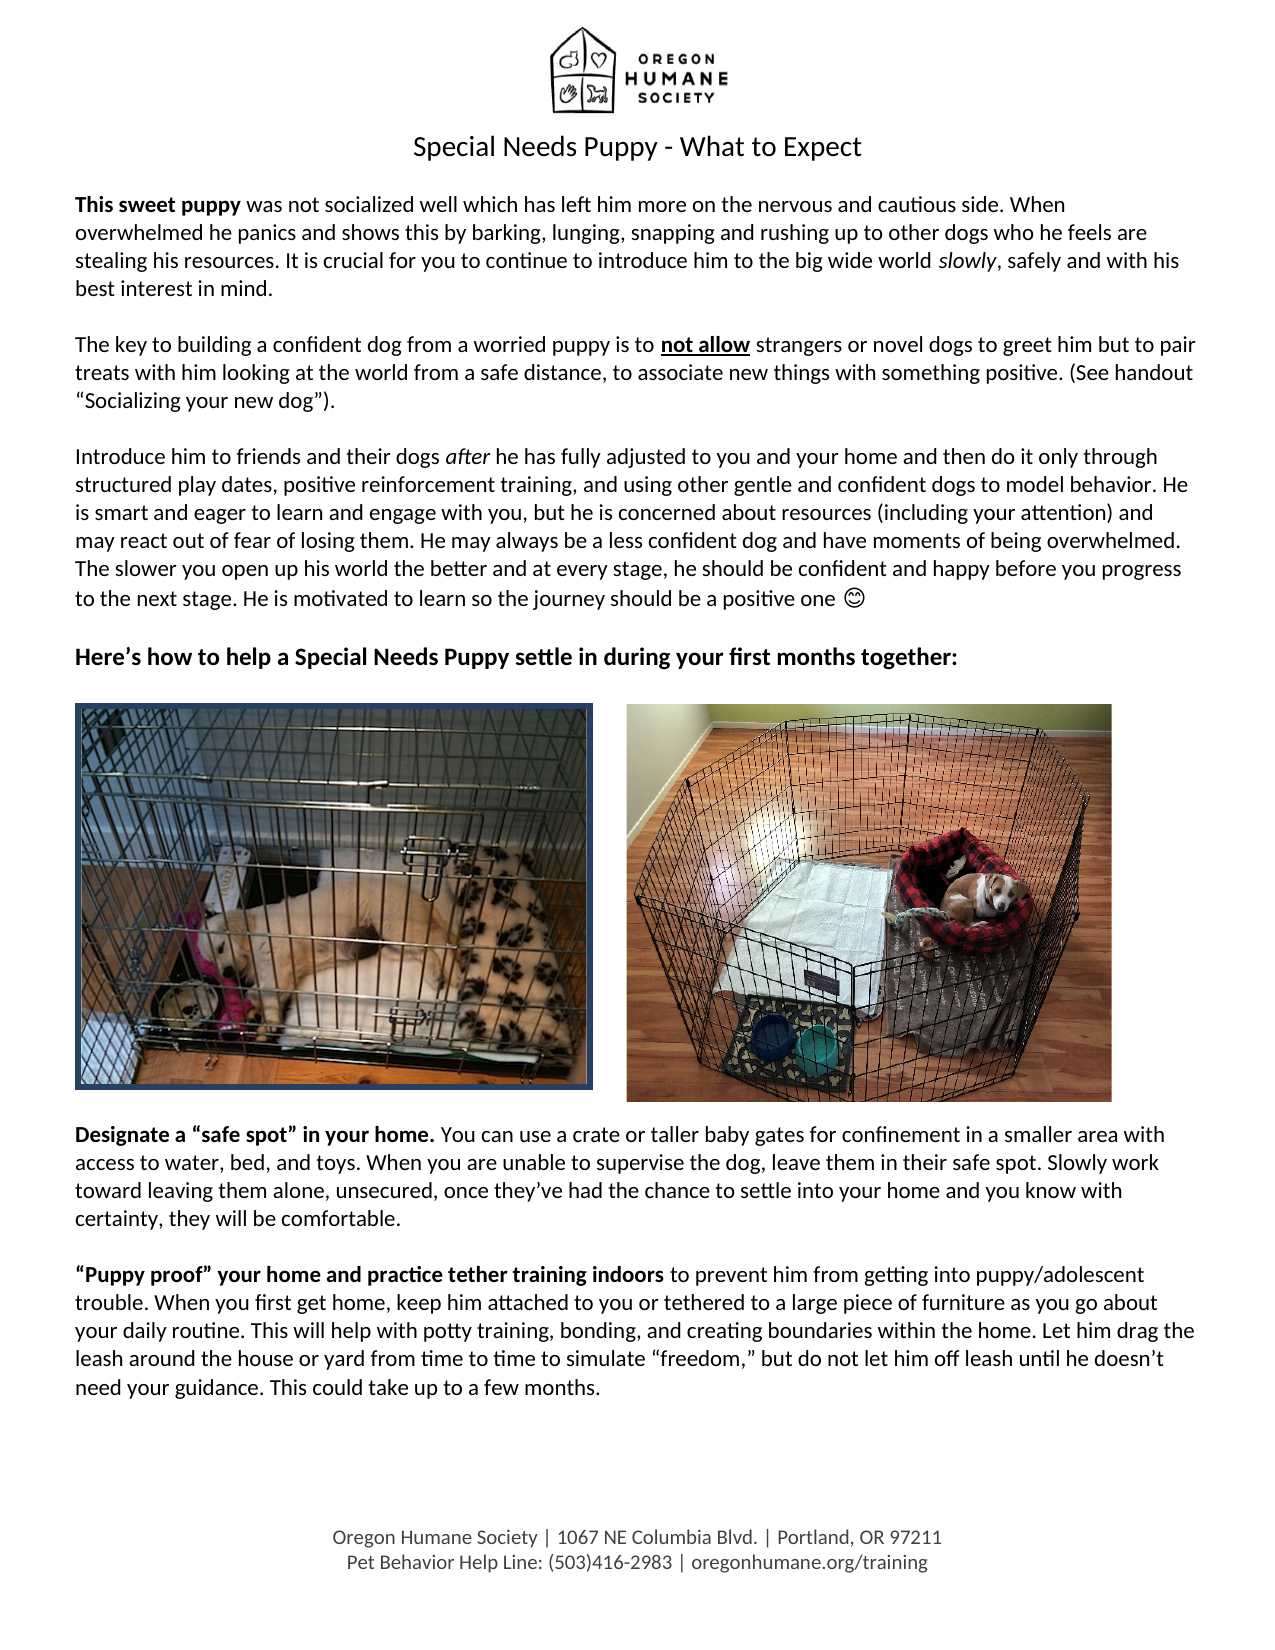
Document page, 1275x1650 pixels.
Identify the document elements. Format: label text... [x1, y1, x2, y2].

picture [81, 709, 587, 1084]
text Designate a “safe spot” in your home. You can use a crate or taller baby gates for confinement in a smaller area with access to water, bed, and toys. When you are unable to supervise the dog, leave them in their safe spot. Slowly work toward leaving them alone, unsecured, once they’ve had the chance to settle into your home and you know with certainty, they will be comfortable. [75, 1120, 1200, 1232]
text Introduce him to friends and their dogs after he has fully adjusted to you and your home and then do it only through structured play dates, positive reinforcement training, and using other gentle and confident dogs to model behavior. He is smart and eager to learn and engage with you, but he is concerned about resources (including your attention) and may react out of fear of losing them. He may always be a less confident dog and have moments of being overwhelmed. The slower you open up his world the better and at every stage, he should be confident and happy before you progress to the next stage. He is motivated to learn so the journey should be a positive one [75, 442, 1200, 641]
text “Puppy proof” your home and practice tether training indoors to prevent him from getting into puppy/adolescent trouble. When you first get home, keep him attached to you or tethered to a large piece of furniture as you go about your daily routine. This will help with potty training, bonding, and creating boundaries within the home. Let him drag the leash around the house or yard from time to time to simulate “freedom,” but do not let him off leash until he doesn’t need your guidance. This could take up to a few months. [75, 1261, 1200, 1401]
text Special Needs Puppy - What to Expect [75, 128, 1200, 164]
text Here’s how to help a Special Needs Puppy settle in during your first months together: [75, 641, 1200, 672]
picture [540, 25, 735, 116]
text This sweet puppy was not socialized well which has left him more on the nervous and cautious side. When overwhelmed he panics and shows this by barking, lunging, snapping and rushing up to other dogs who he feels are stealing his resources. It is crucial for you to continue to introduce him to the big wide world slowly, safely and with his best interest in mind. [75, 190, 1200, 302]
text The key to building a confident dog from a worried puppy is to not allow strangers or novel dogs to greet him but to pair treats with him looking at the world from a safe distance, to associate new things with something positive. (See handout “Socializing your new dog”). [75, 330, 1200, 414]
picture [626, 704, 1112, 1102]
